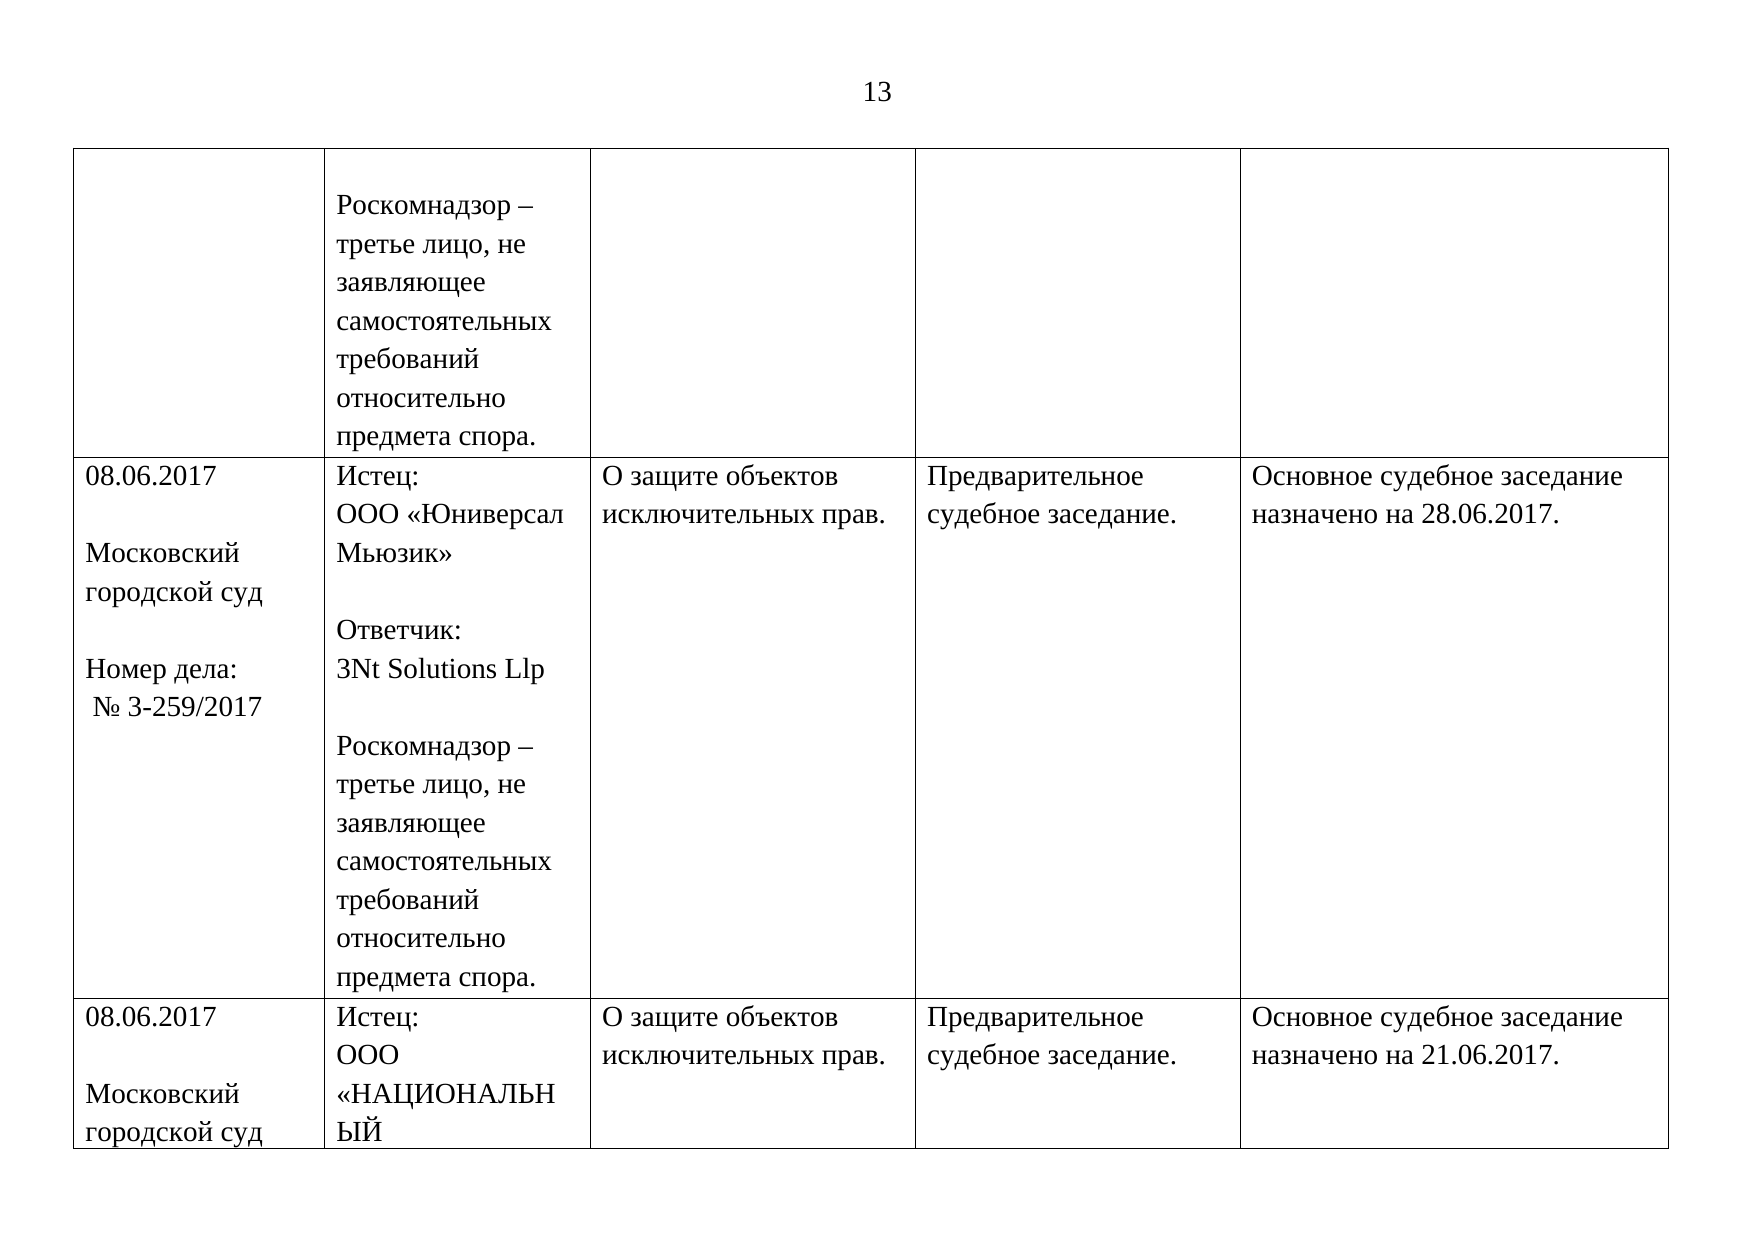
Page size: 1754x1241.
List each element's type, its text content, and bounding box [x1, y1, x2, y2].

table_cell 08.06.2017 Московский городской суд Номер дела: № 3-259/2017 [74, 458, 324, 998]
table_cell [916, 149, 1240, 457]
table_cell О защите объектов исключительных прав. [591, 458, 915, 998]
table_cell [591, 999, 915, 1148]
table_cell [325, 149, 590, 457]
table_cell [1241, 149, 1668, 457]
table_cell Основное судебное заседание назначено на 28.06.2017. [1241, 458, 1668, 998]
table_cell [916, 999, 1240, 1148]
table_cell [325, 999, 590, 1148]
table_cell Предварительное судебное заседание. [916, 458, 1240, 998]
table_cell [1241, 999, 1668, 1148]
table_cell Истец: ООО «Юниверсал Мьюзик» Ответчик: 3Nt Solutions Llp Роскомнадзор – третье лицо, не заявляющее самостоятельных требований относительно предмета спора. [325, 458, 590, 998]
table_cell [591, 149, 915, 457]
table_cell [74, 999, 324, 1148]
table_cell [74, 149, 324, 457]
